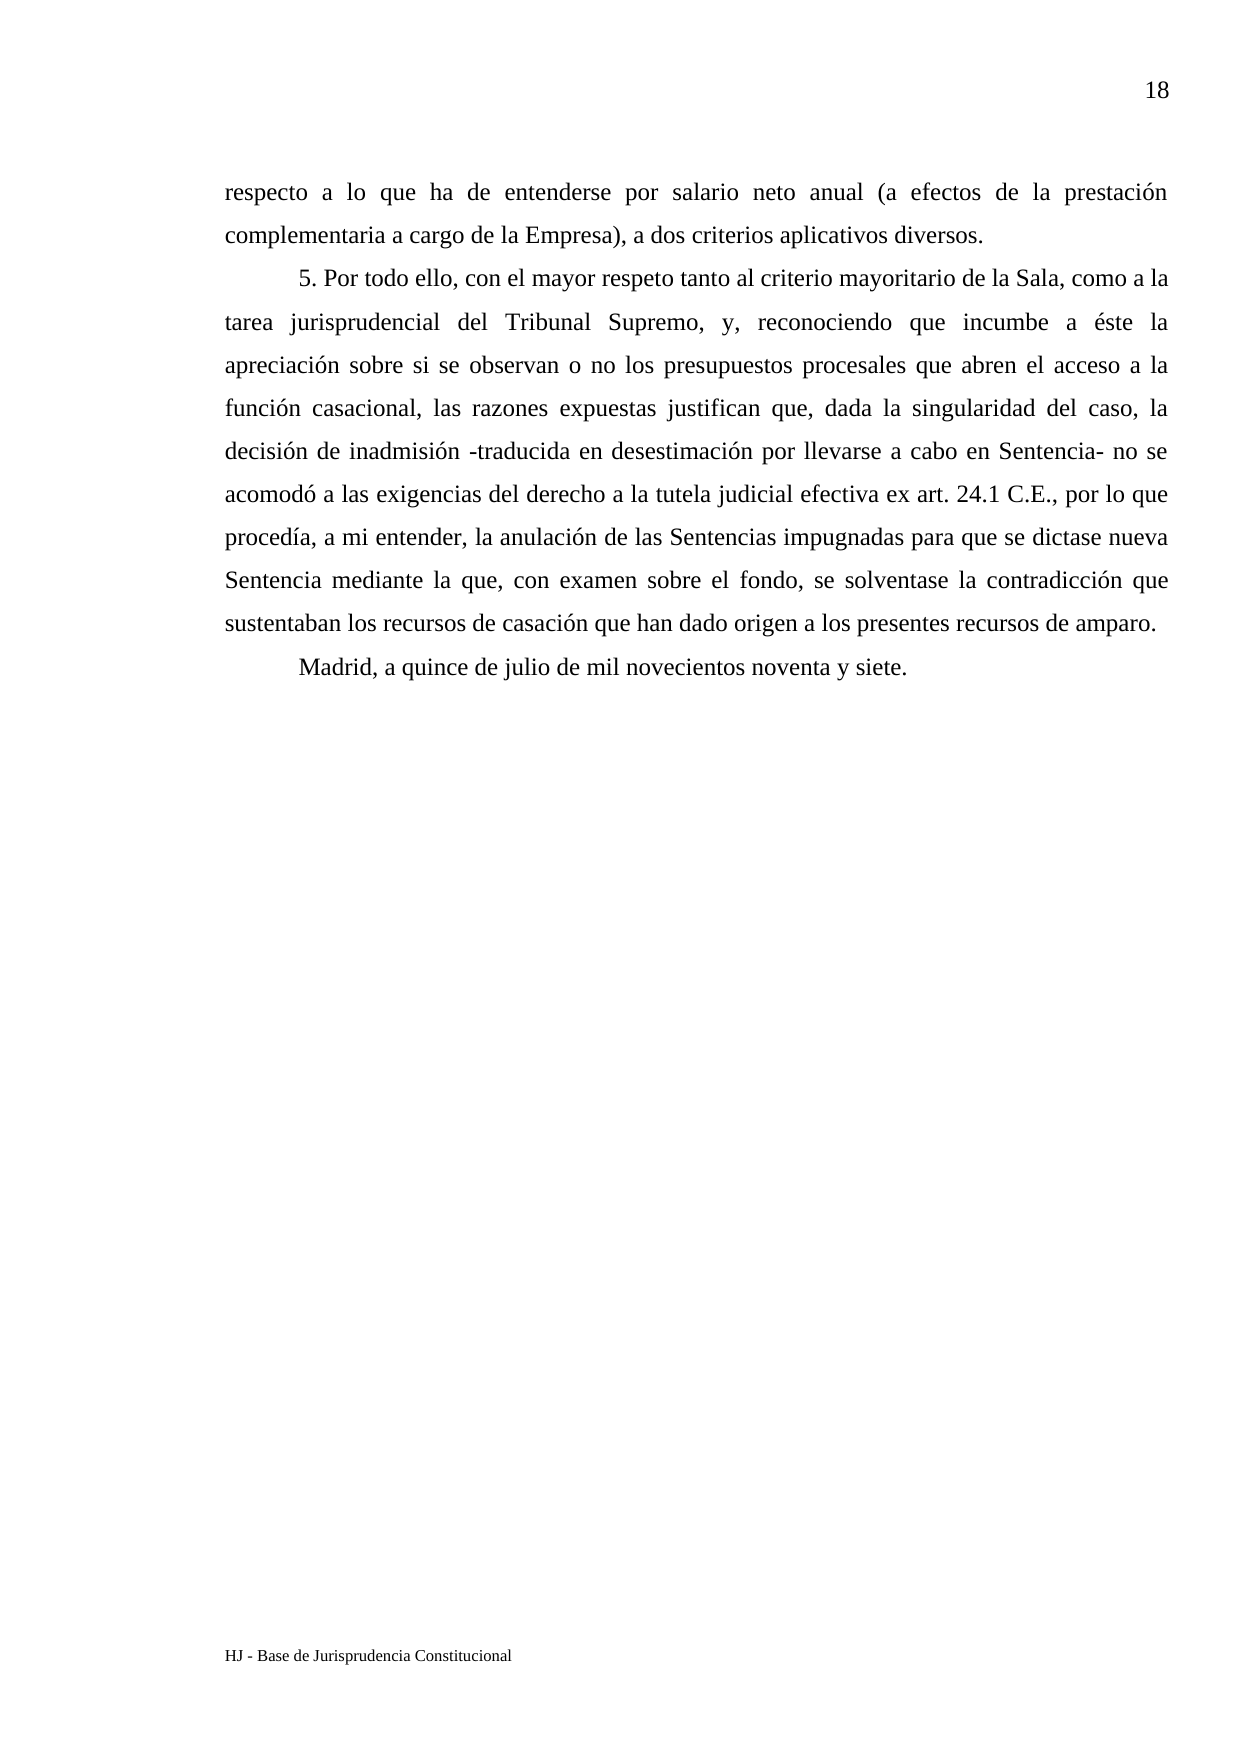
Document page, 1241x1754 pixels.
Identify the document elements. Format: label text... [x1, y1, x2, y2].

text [224, 177, 1169, 249]
text Madrid, a quince de julio de mil novecientos noventa y siete. [224, 652, 1169, 680]
text 5. Por todo ello, con el mayor respeto tanto al criterio mayoritario de la Sala, como a la tarea jurisprudencial del Tribunal Supremo, y, reconociendo que incumbe a éste la apreciación sobre si se observan o no los presupuestos procesales que abren el acceso a la función casacional, las razones expuestas justifican que, dada la singularidad del caso, la decisión de inadmisión -traducida en desestimación por llevarse a cabo en Sentencia- no se acomodó a las exigencias del derecho a la tutela judicial efectiva ex art. 24.1 C.E., por lo que procedía, a mi entender, la anulación de las Sentencias impugnadas para que se dictase nueva Sentencia mediante la que, con examen sobre el fondo, se solventase la contradicción que sustentaban los recursos de casación que han dado origen a los presentes recursos de amparo. [224, 263, 1169, 637]
